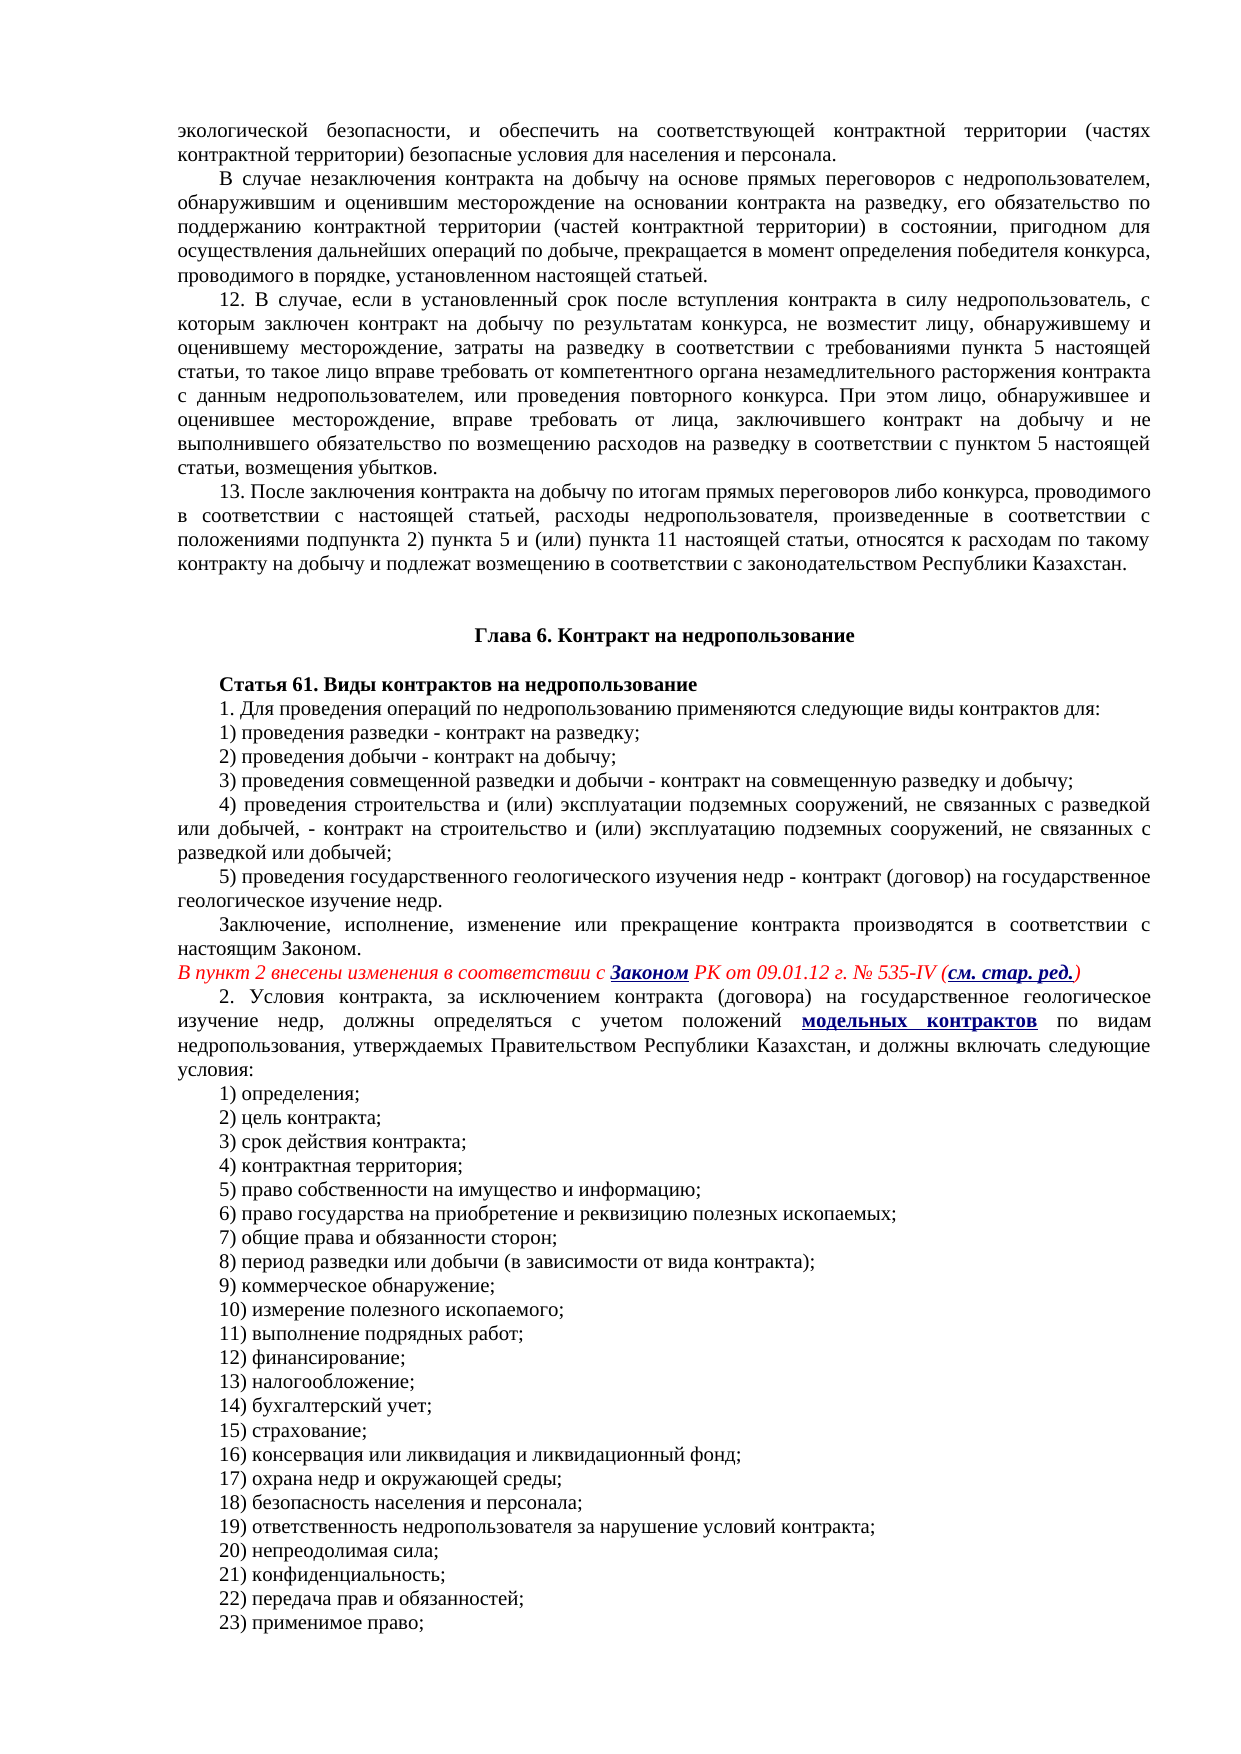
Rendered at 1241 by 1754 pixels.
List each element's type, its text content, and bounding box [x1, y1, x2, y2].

text 3) проведения совмещенной разведки и добычи - контракт на совмещенную разведку и добычу; [177, 768, 1152, 792]
text 4) проведения строительства и (или) эксплуатации подземных сооружений, не связанных с разведкой или добычей, - контракт на строительство и (или) эксплуатацию подземных сооружений, не связанных с разведкой или добычей; [177, 792, 1152, 864]
text 16) консервация или ликвидация и ликвидационный фонд; [177, 1442, 1152, 1466]
text 10) измерение полезного ископаемого; [177, 1297, 1152, 1321]
text 20) непреодолимая сила; [177, 1538, 1152, 1562]
text Глава 6. Контракт на недропользование [177, 623, 1152, 647]
text 2. Условия контракта, за исключением контракта (договора) на государственное геологическое изучение недр, должны определяться с учетом положений модельных контрактов по видам недропользования, утверждаемых Правительством Республики Казахстан, и должны включать следующие условия: [177, 984, 1152, 1081]
text 13. После заключения контракта на добычу по итогам прямых переговоров либо конкурса, проводимого в соответствии с настоящей статьей, расходы недропользователя, произведенные в соответствии с положениями подпункта 2) пункта 5 и (или) пункта 11 настоящей статьи, относятся к расходам по такому контракту на добычу и подлежат возмещению в соответствии с законодательством Республики Казахстан. [177, 479, 1152, 575]
text 5) право собственности на имущество и информацию; [177, 1177, 1152, 1201]
text 7) общие права и обязанности сторон; [177, 1225, 1152, 1249]
text 22) передача прав и обязанностей; [177, 1586, 1152, 1610]
text 9) коммерческое обнаружение; [177, 1273, 1152, 1297]
text 6) право государства на приобретение и реквизицию полезных ископаемых; [177, 1201, 1152, 1225]
text 21) конфиденциальность; [177, 1562, 1152, 1586]
text 19) ответственность недропользователя за нарушение условий контракта; [177, 1514, 1152, 1538]
text 11) выполнение подрядных работ; [177, 1321, 1152, 1345]
text В случае незаключения контракта на добычу на основе прямых переговоров с недропользователем, обнаружившим и оценившим месторождение на основании контракта на разведку, его обязательство по поддержанию контрактной территории (частей контрактной территории) в состоянии, пригодном для осуществления дальнейших операций по добыче, прекращается в момент определения победителя конкурса, проводимого в порядке, установленном настоящей статьей. [177, 166, 1152, 287]
text Статья 61. Виды контрактов на недропользование [219, 672, 1152, 696]
text 12. В случае, если в установленный срок после вступления контракта в силу недропользователь, с которым заключен контракт на добычу по результатам конкурса, не возместит лицу, обнаружившему и оценившему месторождение, затраты на разведку в соответствии с требованиями пункта 5 настоящей статьи, то такое лицо вправе требовать от компетентного органа незамедлительного расторжения контракта с данным недропользователем, или проведения повторного конкурса. При этом лицо, обнаружившее и оценившее месторождение, вправе требовать от лица, заключившего контракт на добычу и не выполнившего обязательство по возмещению расходов на разведку в соответствии с пунктом 5 настоящей статьи, возмещения убытков. [177, 287, 1152, 479]
text 3) срок действия контракта; [177, 1129, 1152, 1153]
text 2) проведения добычи - контракт на добычу; [177, 744, 1152, 768]
text 2) цель контракта; [177, 1105, 1152, 1129]
text 14) бухгалтерский учет; [177, 1393, 1152, 1417]
text 5) проведения государственного геологического изучения недр - контракт (договор) на государственное геологическое изучение недр. [177, 864, 1152, 912]
text 12) финансирование; [177, 1345, 1152, 1369]
text 18) безопасность населения и персонала; [177, 1490, 1152, 1514]
text 1) определения; [177, 1081, 1152, 1105]
text 15) страхование; [177, 1417, 1152, 1442]
text Заключение, исполнение, изменение или прекращение контракта производятся в соответствии с настоящим Законом. [177, 912, 1152, 960]
text В пункт 2 внесены изменения в соответствии с Законом РК от 09.01.12 г. № 535-IV (см. стар. ред.) [177, 960, 1152, 984]
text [177, 118, 1152, 166]
text 1) проведения разведки - контракт на разведку; [177, 720, 1152, 744]
text 1. Для проведения операций по недропользованию применяются следующие виды контрактов для: [177, 696, 1152, 720]
text 17) охрана недр и окружающей среды; [177, 1466, 1152, 1490]
text 23) применимое право; [177, 1610, 1152, 1634]
text 4) контрактная территория; [177, 1153, 1152, 1177]
text 13) налогообложение; [177, 1369, 1152, 1393]
text 8) период разведки или добычи (в зависимости от вида контракта); [177, 1249, 1152, 1273]
